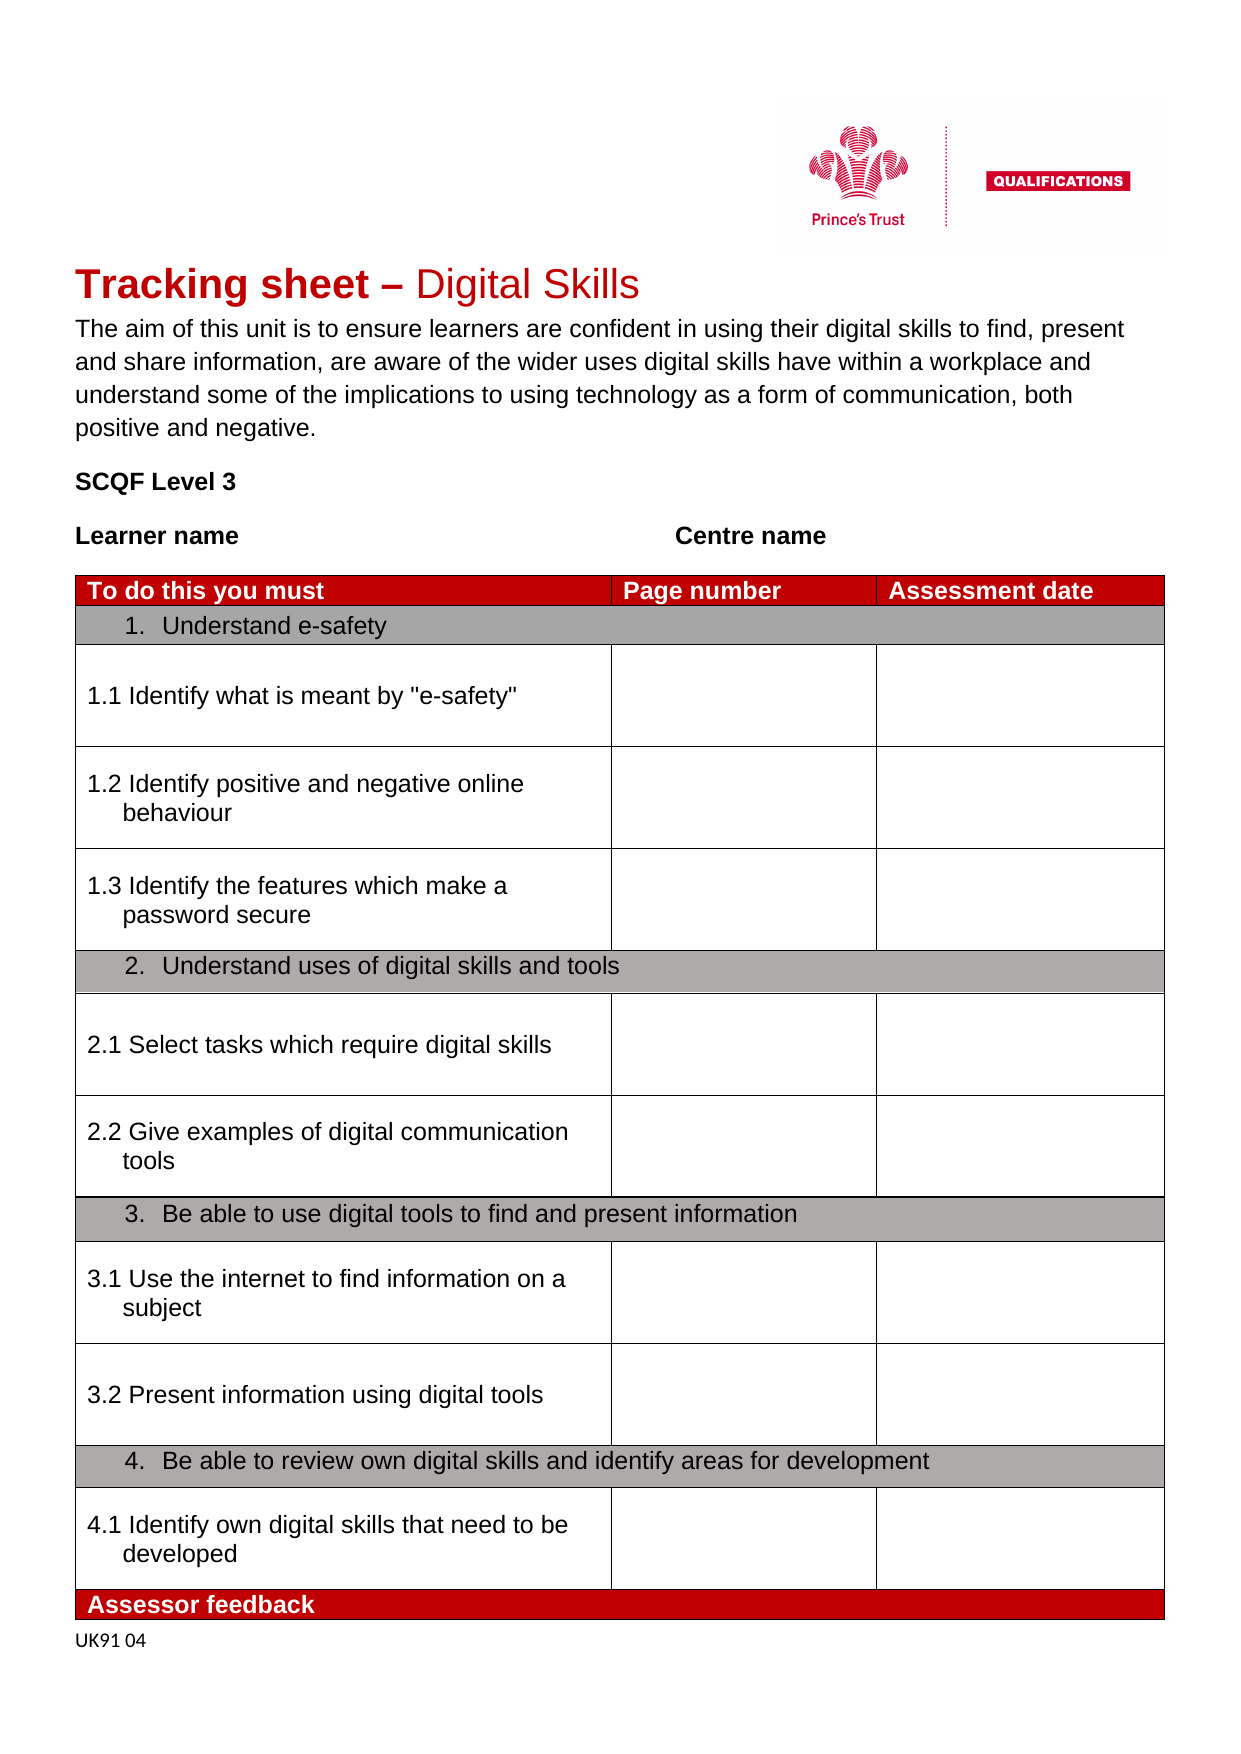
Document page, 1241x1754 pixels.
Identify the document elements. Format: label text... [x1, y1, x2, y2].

table_cell 4.1 Identify own digital skills that need to be developed [76, 1488, 611, 1589]
table_cell [612, 747, 876, 848]
table_cell 3.1 Use the internet to find information on a subject [76, 1242, 611, 1343]
table_cell [612, 1344, 876, 1445]
table_cell [612, 849, 876, 950]
table_cell [877, 994, 1164, 1094]
table_cell Understand e-safety [76, 606, 1164, 644]
table_cell 3.2 Present information using digital tools [76, 1344, 611, 1445]
table_cell [612, 1096, 876, 1196]
text Tracking sheet – Digital Skills [75, 259, 1165, 307]
table_cell [877, 1344, 1164, 1445]
text SCQF Level 3 [75, 467, 1165, 496]
table_cell [877, 849, 1164, 950]
table_cell 2.2 Give examples of digital communication tools [76, 1096, 611, 1196]
table_header Assessment date [877, 576, 1164, 605]
table_cell Be able to review own digital skills and identify areas for development [76, 1446, 1164, 1487]
table_cell 1.2 Identify positive and negative online behaviour [76, 747, 611, 848]
picture [780, 100, 1166, 255]
table_header Page number [612, 576, 876, 605]
table_cell Be able to use digital tools to find and present information [76, 1198, 1164, 1241]
table_cell 1.3 Identify the features which make a password secure [76, 849, 611, 950]
table_cell [877, 645, 1164, 746]
table_cell [612, 645, 876, 746]
table_cell [877, 1242, 1164, 1343]
table_cell [612, 994, 876, 1094]
text Learner name Centre name [75, 521, 1165, 550]
table_cell [612, 1242, 876, 1343]
table_cell 2.1 Select tasks which require digital skills [76, 994, 611, 1094]
table_cell Understand uses of digital skills and tools [76, 951, 1164, 992]
table_cell [877, 1488, 1164, 1589]
table_cell [877, 747, 1164, 848]
table_cell 1.1 Identify what is meant by "e-safety" [76, 645, 611, 746]
text The aim of this unit is to ensure learners are confident in using their digital skills to find, present and share information, are aware of the wider uses digital skills have within a workplace and understand some of the implications to using technology as a form of communication, both positive and negative. [75, 314, 1165, 442]
table_header To do this you must [76, 576, 611, 605]
table_cell [612, 1488, 876, 1589]
table_cell [877, 1096, 1164, 1196]
table_cell Assessor feedback [76, 1590, 1164, 1619]
